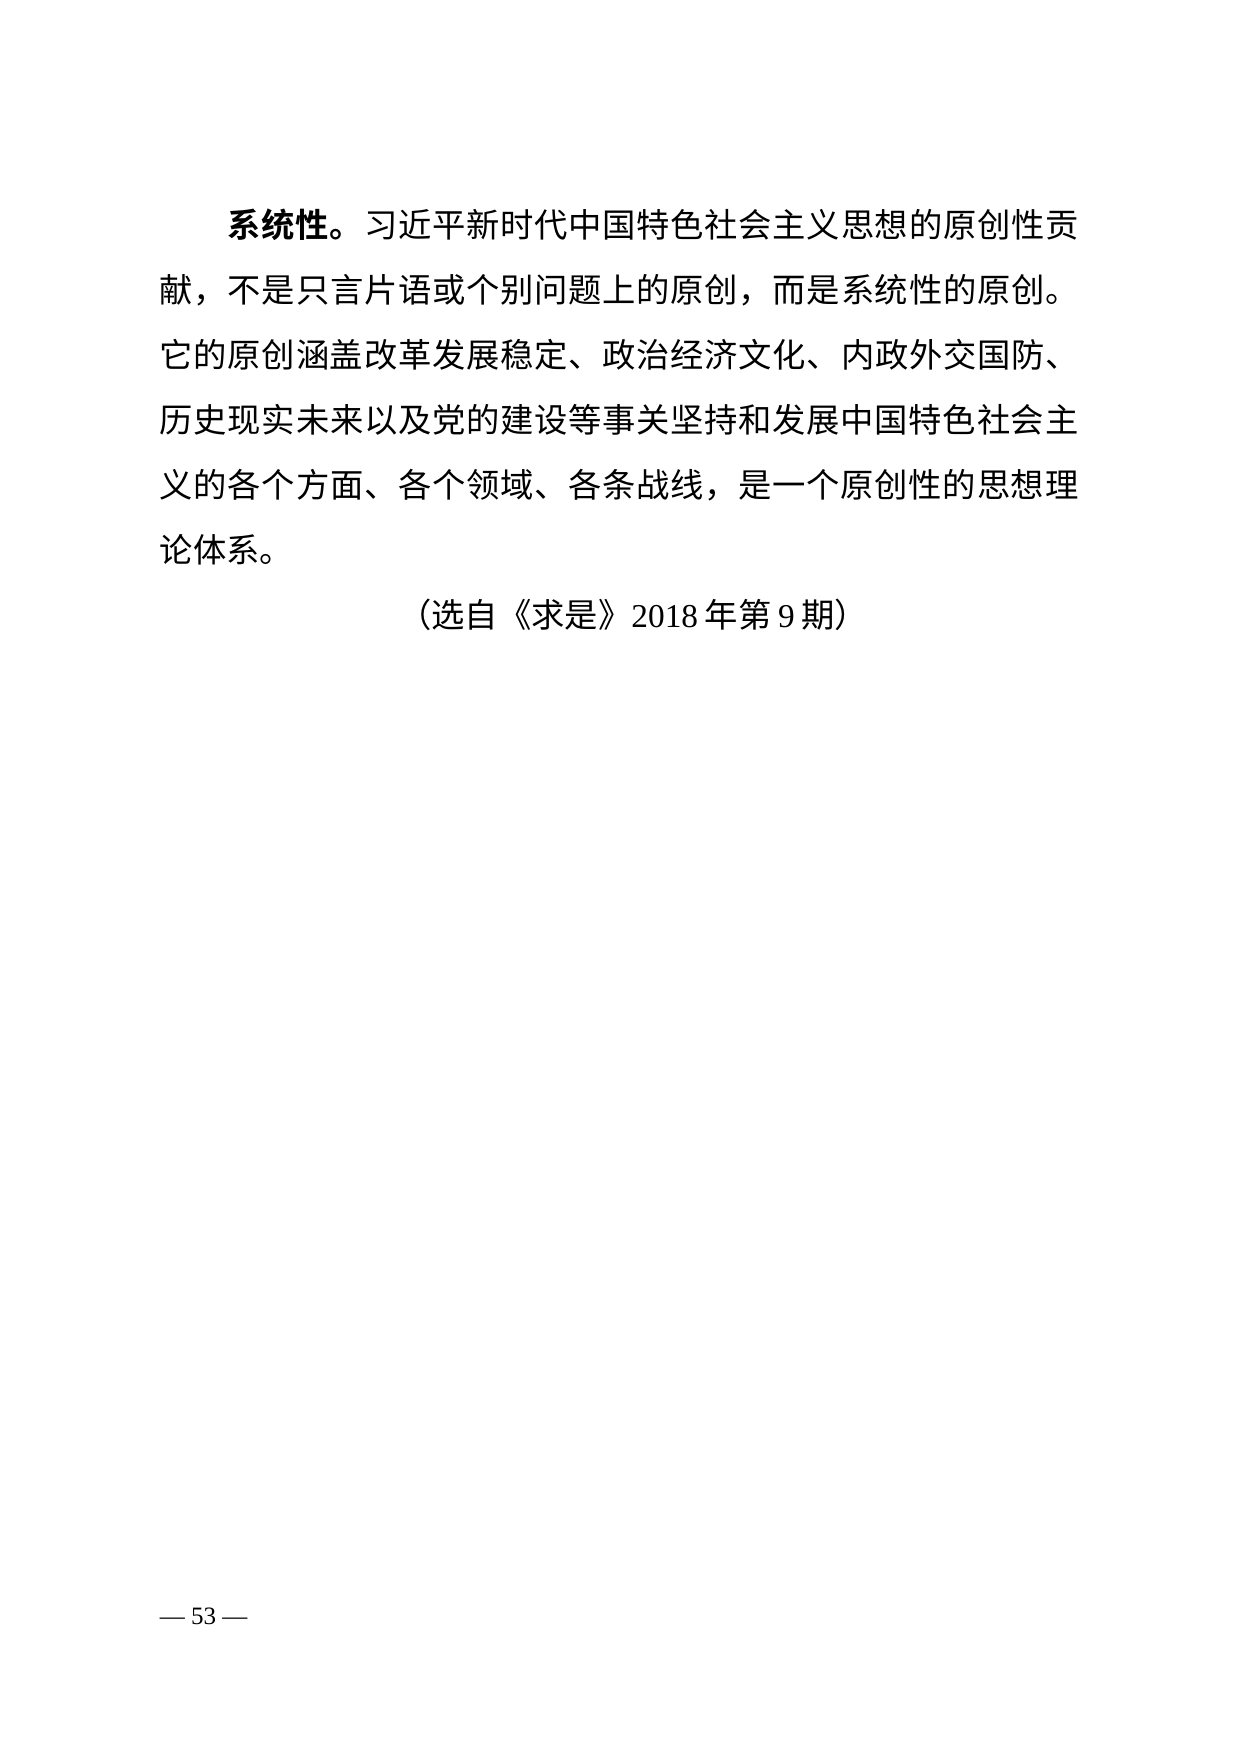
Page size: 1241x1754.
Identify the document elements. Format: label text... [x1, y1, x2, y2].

text 系统性。习近平新时代中国特色社会主义思想的原创性贡献，不是只言片语或个别问题上的原创，而是系统性的原创。它的原创涵盖改革发展稳定、政治经济文化、内政外交国防、历史现实未来以及党的建设等事关坚持和发展中国特色社会主义的各个方面、各个领域、各条战线，是一个原创性的思想理论体系。 [159, 190, 1081, 580]
text （选自《求是》2018年第9期） [159, 580, 1081, 645]
